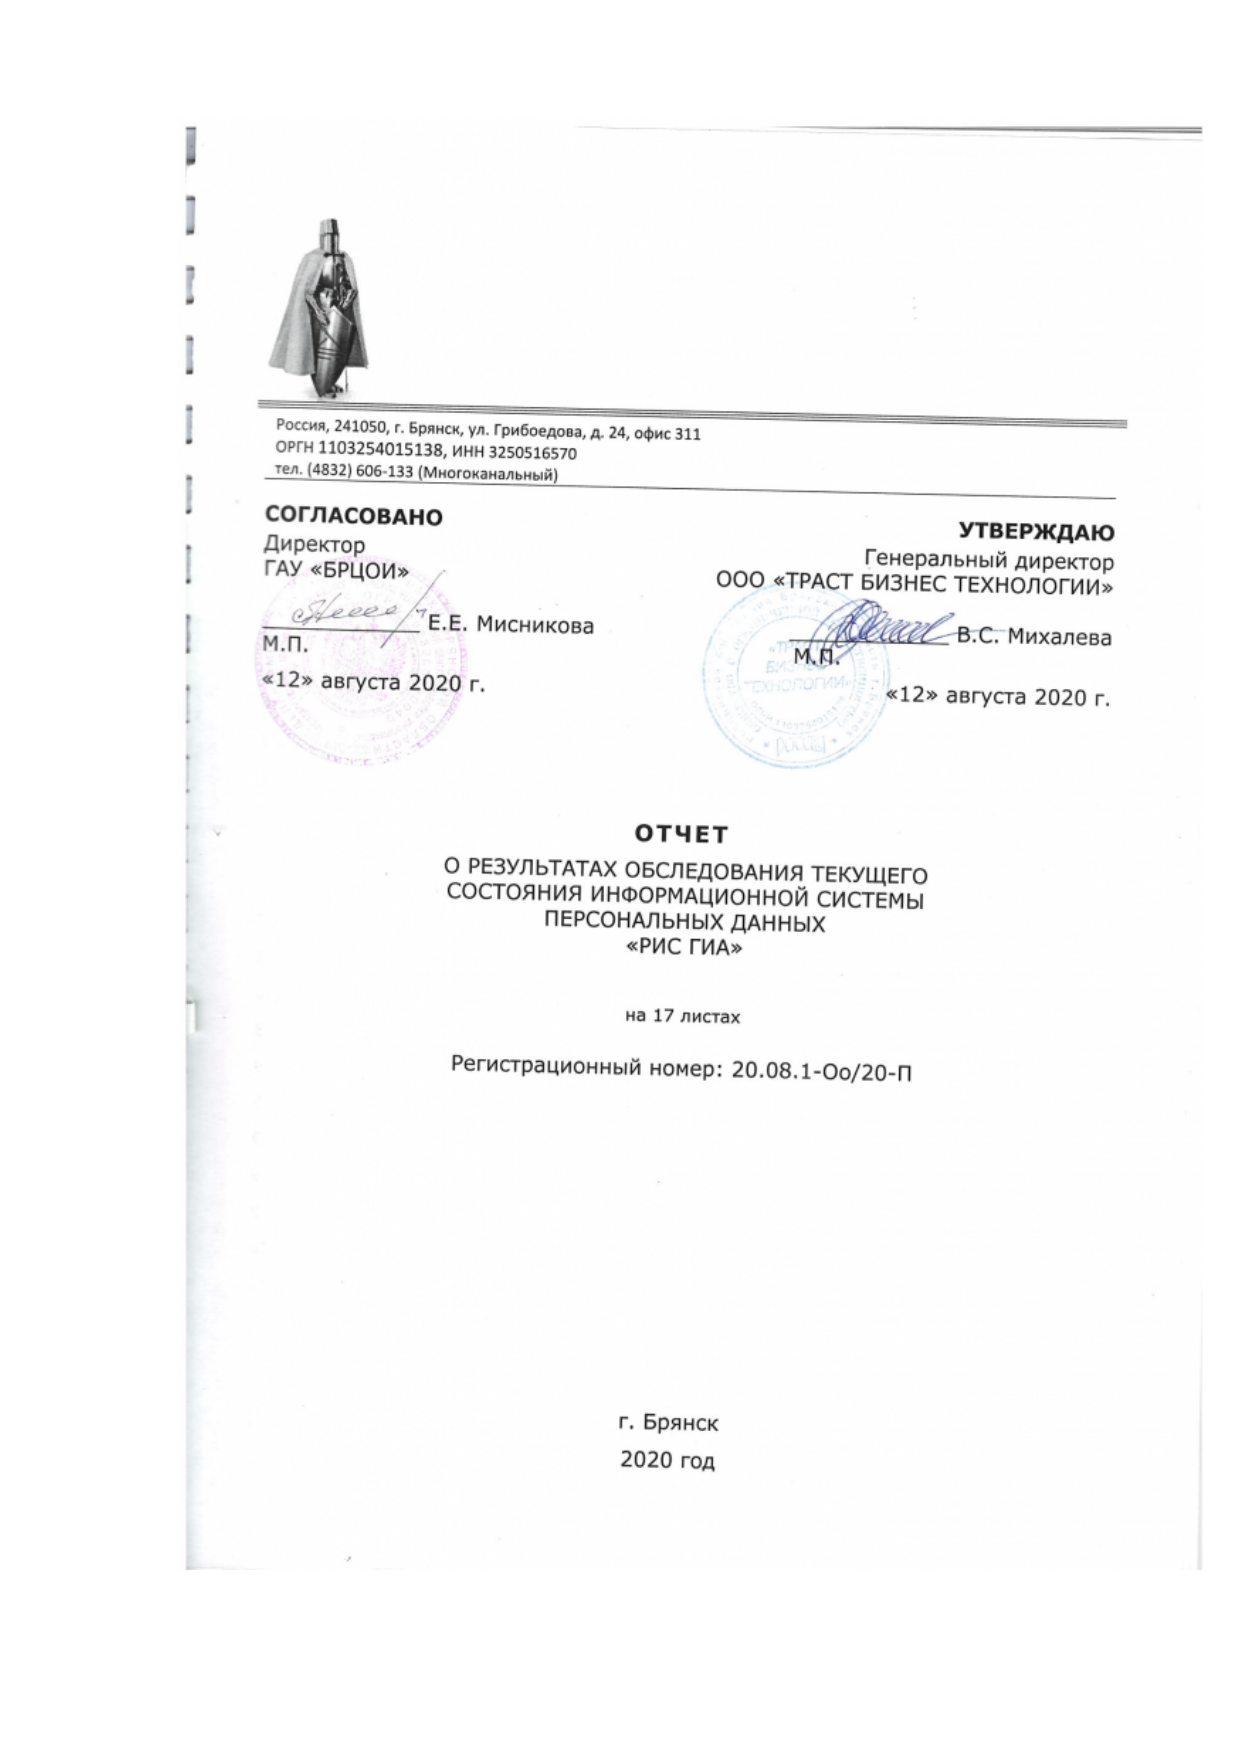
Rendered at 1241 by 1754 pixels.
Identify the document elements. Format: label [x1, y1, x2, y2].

picture [177, 118, 1204, 1570]
